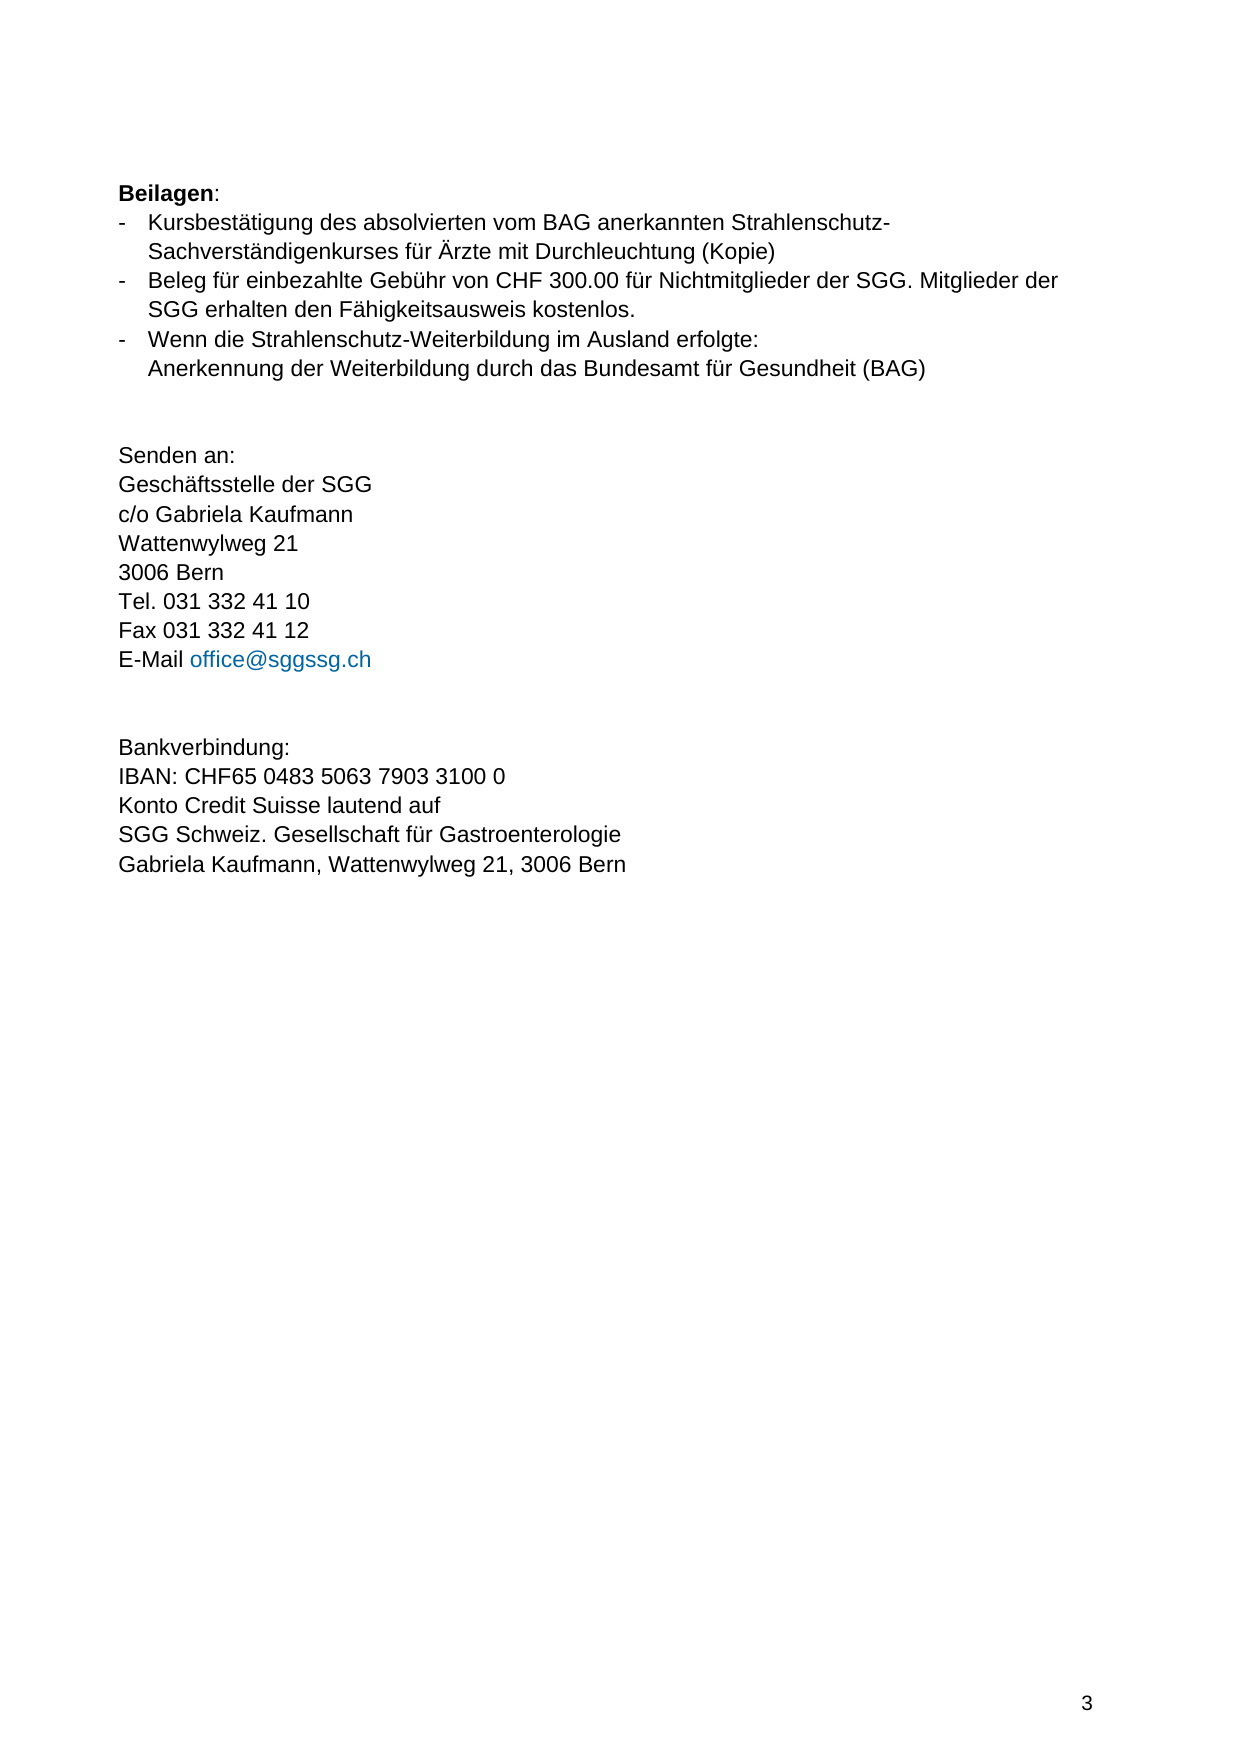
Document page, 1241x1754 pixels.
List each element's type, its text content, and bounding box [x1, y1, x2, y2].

text Beilagen: [118, 177, 1092, 206]
text Senden an: [118, 439, 1092, 468]
list Wenn die Strahlenschutz-Weiterbildung im Ausland erfolgte: Anerkennung der Weiterbildung durch das Bundesamt für Gesundheit (BAG) [118, 323, 1092, 381]
text Konto Credit Suisse lautend auf [118, 789, 1092, 818]
text Bankverbindung: [118, 731, 1092, 760]
text c/o Gabriela Kaufmann [118, 498, 1092, 527]
list Kursbestätigung des absolvierten vom BAG anerkannten Strahlenschutz-Sachverständigenkurses für Ärzte mit Durchleuchtung (Kopie) [118, 206, 1092, 264]
text IBAN: CHF65 0483 5063 7903 3100 0 [118, 760, 1092, 789]
text Gabriela Kaufmann, Wattenwylweg 21, 3006 Bern [118, 848, 1092, 877]
list Beleg für einbezahlte Gebühr von CHF 300.00 für Nichtmitglieder der SGG. Mitglieder der SGG erhalten den Fähigkeitsausweis kostenlos. [118, 264, 1092, 323]
text E-Mail office@sggssg.ch [118, 643, 1092, 673]
text Fax 031 332 41 12 [118, 614, 1092, 643]
text Geschäftsstelle der SGG [118, 468, 1092, 498]
text SGG Schweiz. Gesellschaft für Gastroenterologie [118, 818, 1092, 848]
text 3006 Bern [118, 556, 1092, 585]
text Wattenwylweg 21 [118, 527, 1092, 556]
text Tel. 031 332 41 10 [118, 585, 1092, 614]
